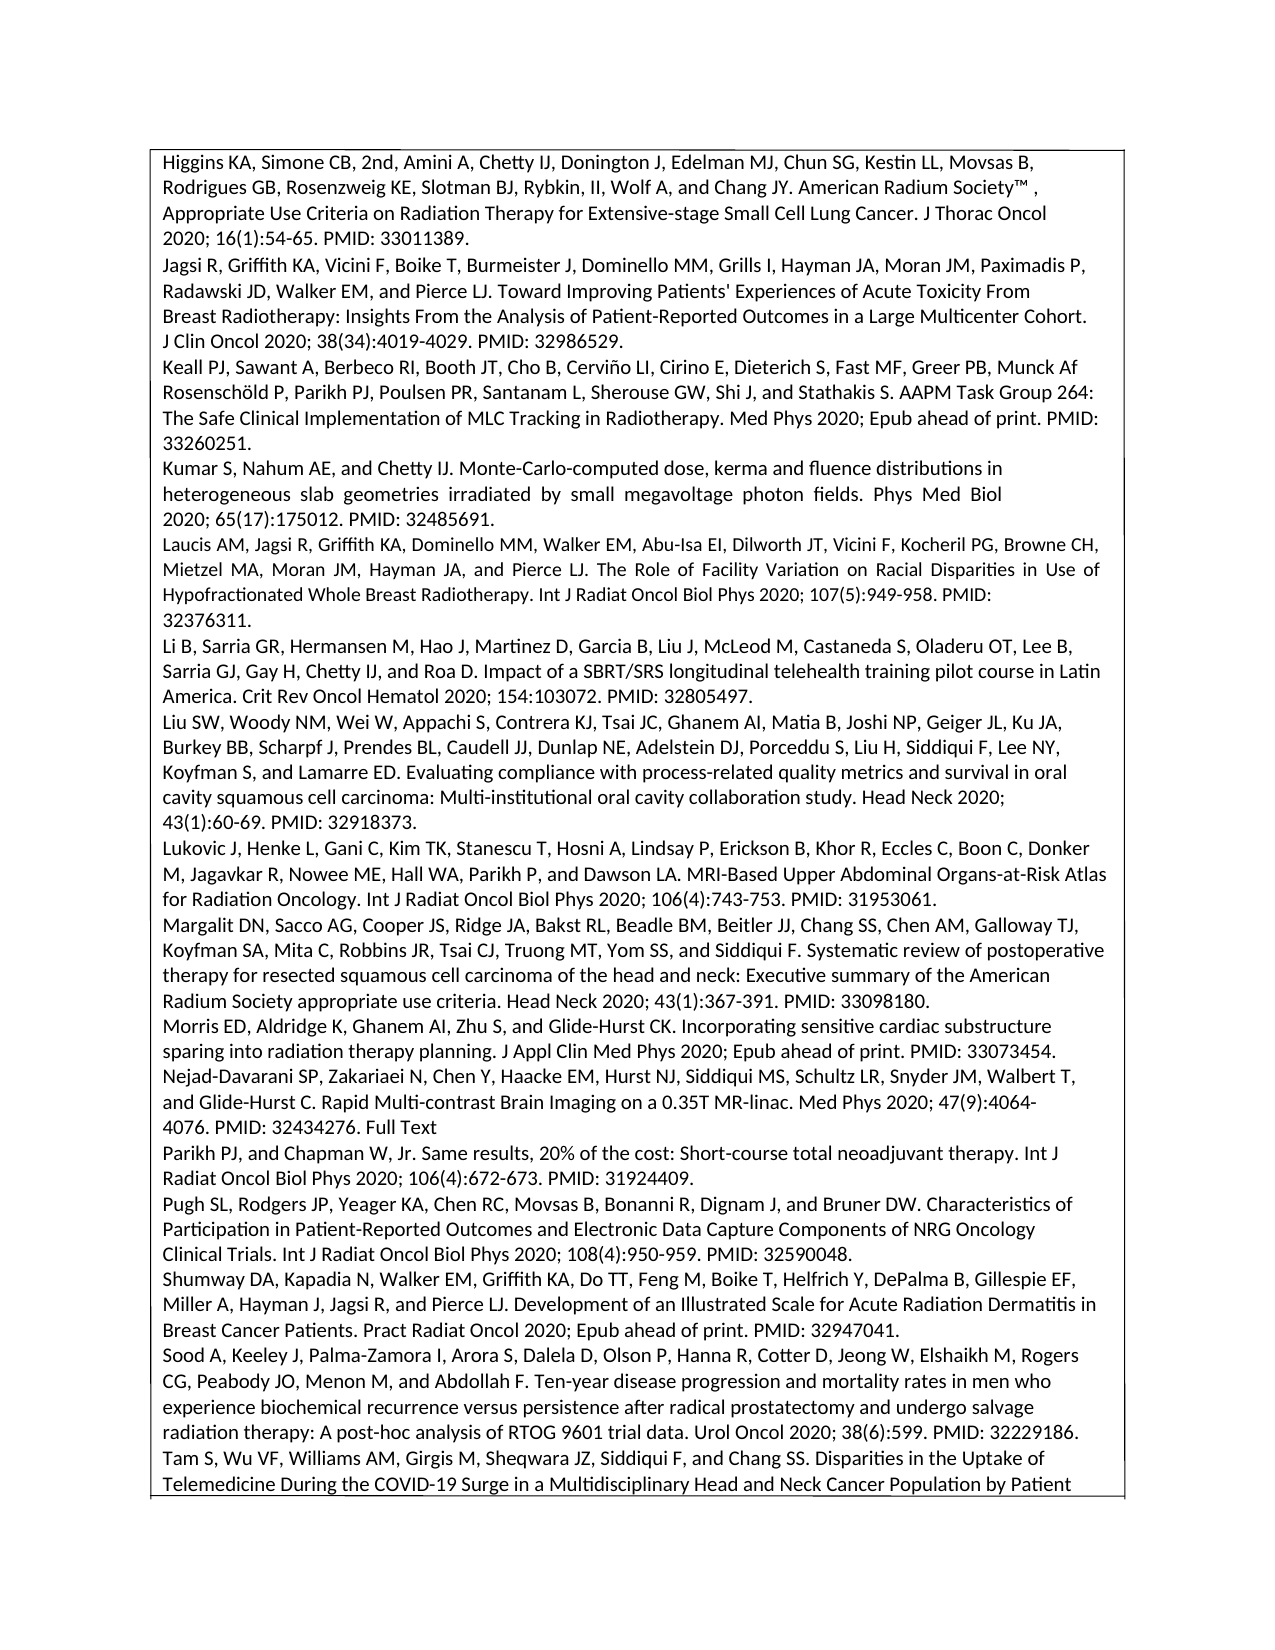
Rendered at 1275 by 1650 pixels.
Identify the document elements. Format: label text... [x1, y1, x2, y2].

text Li B, Sarria GR, Hermansen M, Hao J, Martinez D, Garcia B, Liu J, McLeod M, Castaneda S, Oladeru OT, Lee B, Sarria GJ, Gay H, Chetty IJ, and Roa D. Impact of a SBRT/SRS longitudinal telehealth training pilot course in Latin America. Crit Rev Oncol Hematol 2020; 154:103072. PMID: 32805497. [162, 633, 1102, 709]
text Pugh SL, Rodgers JP, Yeager KA, Chen RC, Movsas B, Bonanni R, Dignam J, and Bruner DW. Characteristics of Participation in Patient-Reported Outcomes and Electronic Data Capture Components of NRG Oncology Clinical Trials. Int J Radiat Oncol Biol Phys 2020; 108(4):950-959. PMID: 32590048. [162, 1191, 1100, 1266]
text Parikh PJ, and Chapman W, Jr. Same results, 20% of the cost: Short-course total neoadjuvant therapy. Int J [162, 1140, 1125, 1165]
text Keall PJ, Sawant A, Berbeco RI, Booth JT, Cho B, Cerviño LI, Cirino E, Dieterich S, Fast MF, Greer PB, Munck Af Rosenschöld P, Parikh PJ, Poulsen PR, Santanam L, Sherouse GW, Shi J, and Stathakis S. AAPM Task Group 264: The Safe Clinical Implementation of MLC Tracking in Radiotherapy. Med Phys 2020; Epub ahead of print. PMID: 33260251. [162, 354, 1100, 456]
text Liu SW, Woody NM, Wei W, Appachi S, Contrera KJ, Tsai JC, Ghanem AI, Matia B, Joshi NP, Geiger JL, Ku JA, Burkey BB, Scharpf J, Prendes BL, Caudell JJ, Dunlap NE, Adelstein DJ, Porceddu S, Liu H, Siddiqui F, Lee NY, Koyfman S, and Lamarre ED. Evaluating compliance with process-related quality metrics and survival in oral cavity squamous cell carcinoma: Multi-institutional oral cavity collaboration study. Head Neck 2020; 43(1):60-69. PMID: 32918373. [162, 709, 1087, 835]
text Margalit DN, Sacco AG, Cooper JS, Ridge JA, Bakst RL, Beadle BM, Beitler JJ, Chang SS, Chen AM, Galloway TJ, Koyfman SA, Mita C, Robbins JR, Tsai CJ, Truong MT, Yom SS, and Siddiqui F. Systematic review of postoperative therapy for resected squamous cell carcinoma of the head and neck: Executive summary of the American Radium Society appropriate use criteria. Head Neck 2020; 43(1):367-391. PMID: 33098180. [162, 912, 1106, 1013]
text Sood A, Keeley J, Palma-Zamora I, Arora S, Dalela D, Olson P, Hanna R, Cotter D, Jeong W, Elshaikh M, Rogers CG, Peabody JO, Menon M, and Abdollah F. Ten-year disease progression and mortality rates in men who experience biochemical recurrence versus persistence after radical prostatectomy and undergo salvage radiation therapy: A post-hoc analysis of RTOG 9601 trial data. Urol Oncol 2020; 38(6):599. PMID: 32229186. Tam S, Wu VF, Williams AM, Girgis M, Sheqwara JZ, Siddiqui F, and Chang SS. Disparities in the Uptake of Telemedicine During the COVID-19 Surge in a Multidisciplinary Head and Neck Cancer Population by Patient [162, 1343, 1081, 1496]
text Radiat Oncol Biol Phys 2020; 106(4):672-673. PMID: 31924409. [162, 1165, 1125, 1191]
text Laucis AM, Jagsi R, Griffith KA, Dominello MM, Walker EM, Abu-Isa EI, Dilworth JT, Vicini F, Kocheril PG, Browne CH, Mietzel MA, Moran JM, Hayman JA, and Pierce LJ. The Role of Facility Variation on Racial Disparities in Use of Hypofractionated Whole Breast Radiotherapy. Int J Radiat Oncol Biol Phys 2020; 107(5):949-958. PMID: [162, 532, 1102, 606]
text Higgins KA, Simone CB, 2nd, Amini A, Chetty IJ, Donington J, Edelman MJ, Chun SG, Kestin LL, Movsas B, Rodrigues GB, Rosenzweig KE, Slotman BJ, Rybkin, II, Wolf A, and Chang JY. American Radium Society™ , Appropriate Use Criteria on Radiation Therapy for Extensive-stage Small Cell Lung Cancer. J Thorac Oncol 2020; 16(1):54-65. PMID: 33011389. [162, 150, 1100, 250]
text Lukovic J, Henke L, Gani C, Kim TK, Stanescu T, Hosni A, Lindsay P, Erickson B, Khor R, Eccles C, Boon C, Donker M, Jagavkar R, Nowee ME, Hall WA, Parikh P, and Dawson LA. MRI-Based Upper Abdominal Organs-at-Risk Atlas for Radiation Oncology. Int J Radiat Oncol Biol Phys 2020; 106(4):743-753. PMID: 31953061. [162, 835, 1108, 912]
text Kumar S, Nahum AE, and Chetty IJ. Monte-Carlo-computed dose, kerma and fluence distributions in heterogeneous slab geometries irradiated by small megavoltage photon fields. Phys Med Biol 2020; 65(17):175012. PMID: 32485691. [162, 456, 1004, 531]
text Jagsi R, Griffith KA, Vicini F, Boike T, Burmeister J, Dominello MM, Grills I, Hayman JA, Moran JM, Paximadis P, Radawski JD, Walker EM, and Pierce LJ. Toward Improving Patients' Experiences of Acute Toxicity From Breast Radiotherapy: Insights From the Analysis of Patient-Reported Outcomes in a Large Multicenter Cohort. J Clin Oncol 2020; 38(34):4019-4029. PMID: 32986529. [162, 252, 1089, 354]
text Morris ED, Aldridge K, Ghanem AI, Zhu S, and Glide-Hurst CK. Incorporating sensitive cardiac substructure sparing into radiation therapy planning. J Appl Clin Med Phys 2020; Epub ahead of print. PMID: 33073454. Nejad-Davarani SP, Zakariaei N, Chen Y, Haacke EM, Hurst NJ, Siddiqui MS, Schultz LR, Snyder JM, Walbert T, and Glide-Hurst C. Rapid Multi-contrast Brain Imaging on a 0.35T MR-linac. Med Phys 2020; 47(9):4064-4076. PMID: 32434276. Full Text [162, 1013, 1085, 1139]
text 32376311. [162, 608, 1125, 633]
text Shumway DA, Kapadia N, Walker EM, Griffith KA, Do TT, Feng M, Boike T, Helfrich Y, DePalma B, Gillespie EF, Miller A, Hayman J, Jagsi R, and Pierce LJ. Development of an Illustrated Scale for Acute Radiation Dermatitis in Breast Cancer Patients. Pract Radiat Oncol 2020; Epub ahead of print. PMID: 32947041. [162, 1267, 1098, 1342]
